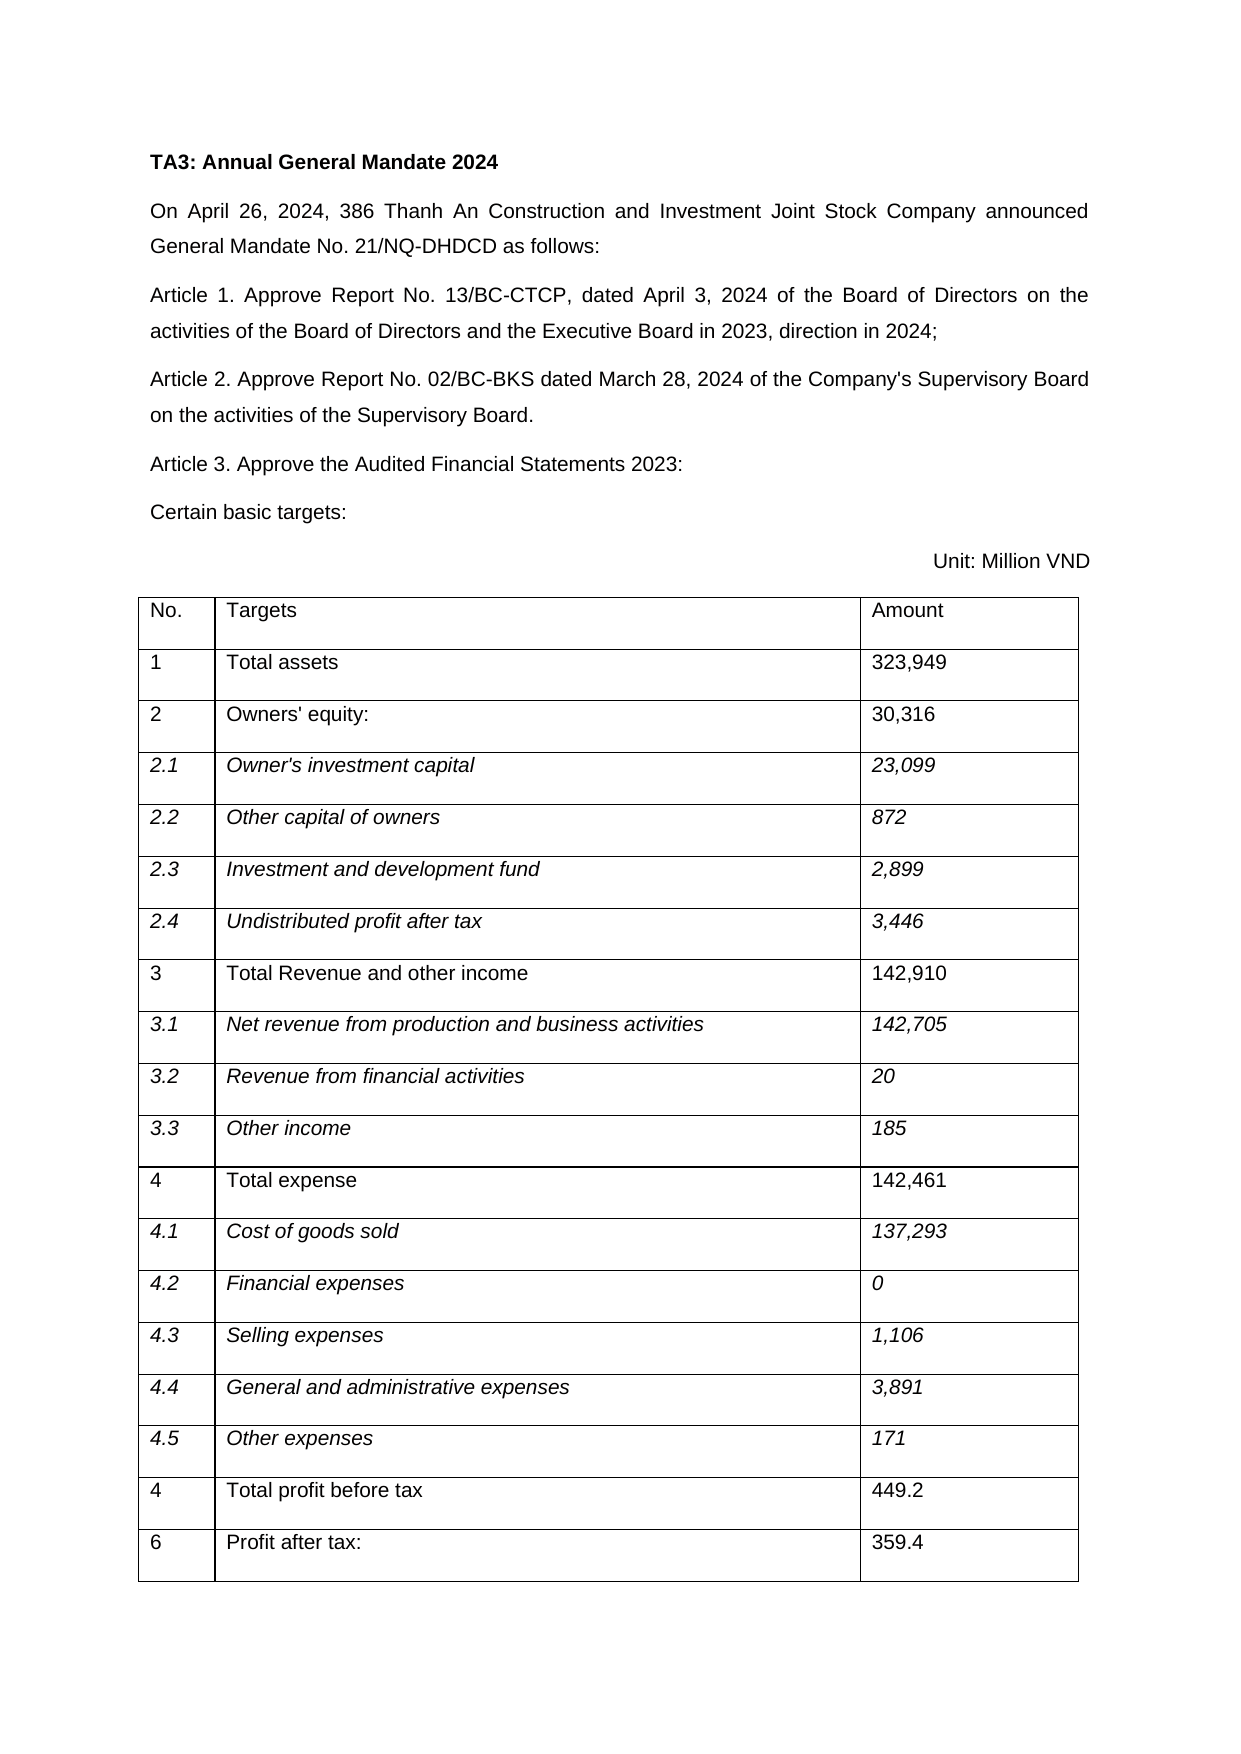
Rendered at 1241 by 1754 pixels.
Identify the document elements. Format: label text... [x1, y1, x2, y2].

table_cell 4.4 [139, 1375, 214, 1425]
table_cell 4.2 [139, 1271, 214, 1322]
table_cell Net revenue from production and business activities [216, 1012, 860, 1063]
table_cell Owners' equity: [216, 701, 860, 752]
table_cell 4 [139, 1168, 214, 1218]
table_cell 2 [139, 701, 214, 752]
table_cell Total expense [216, 1168, 860, 1218]
table_cell 3 [139, 960, 214, 1011]
table_cell Total profit before tax [216, 1478, 860, 1529]
table_cell 0 [861, 1271, 1078, 1322]
table_cell 3,446 [861, 909, 1078, 959]
table_cell Undistributed profit after tax [216, 909, 860, 959]
table_cell 23,099 [861, 753, 1078, 804]
table_cell 2,899 [861, 857, 1078, 907]
table_cell 3,891 [861, 1375, 1078, 1425]
table_cell Total assets [216, 650, 860, 700]
text Certain basic targets: [150, 500, 1090, 524]
table_cell Owner's investment capital [216, 753, 860, 804]
text Article 3. Approve the Audited Financial Statements 2023: [150, 452, 1090, 476]
table_cell 3.3 [139, 1116, 214, 1166]
table_cell 3.1 [139, 1012, 214, 1063]
table_cell 185 [861, 1116, 1078, 1166]
table_cell 1 [139, 650, 214, 700]
table_cell Cost of goods sold [216, 1219, 860, 1270]
table_cell Investment and development fund [216, 857, 860, 907]
table_cell 1,106 [861, 1323, 1078, 1373]
table_cell Financial expenses [216, 1271, 860, 1322]
text TA3: Annual General Mandate 2024 [150, 150, 1090, 174]
table_cell 2.1 [139, 753, 214, 804]
table_cell Other expenses [216, 1426, 860, 1477]
table_cell 2.4 [139, 909, 214, 959]
text On April 26, 2024, 386 Thanh An Construction and Investment Joint Stock Company announced General Mandate No. 21/NQ-DHDCD as follows: [150, 198, 1090, 258]
table_cell 142,705 [861, 1012, 1078, 1063]
table_cell 449.2 [861, 1478, 1078, 1529]
table_cell 142,910 [861, 960, 1078, 1011]
table_cell Revenue from financial activities [216, 1064, 860, 1114]
table_cell 30,316 [861, 701, 1078, 752]
text Article 1. Approve Report No. 13/BC-CTCP, dated April 3, 2024 of the Board of Directors on the activities of the Board of Directors and the Executive Board in 2023, direction in 2024; [150, 283, 1090, 343]
table_cell 4.5 [139, 1426, 214, 1477]
table_header Targets [216, 598, 860, 649]
table_cell Selling expenses [216, 1323, 860, 1373]
table_cell 142,461 [861, 1168, 1078, 1218]
table_cell 872 [861, 805, 1078, 856]
table_cell Other income [216, 1116, 860, 1166]
table_cell 4 [139, 1478, 214, 1529]
table_cell 2.3 [139, 857, 214, 907]
table_cell Other capital of owners [216, 805, 860, 856]
table_cell 171 [861, 1426, 1078, 1477]
table_cell Total Revenue and other income [216, 960, 860, 1011]
table_cell 323,949 [861, 650, 1078, 700]
text Unit: Million VND [150, 548, 1090, 572]
table_cell 3.2 [139, 1064, 214, 1114]
table_cell 2.2 [139, 805, 214, 856]
table_header No. [139, 598, 214, 649]
table_header Amount [861, 598, 1078, 649]
text Article 2. Approve Report No. 02/BC-BKS dated March 28, 2024 of the Company's Supervisory Board on the activities of the Supervisory Board. [150, 367, 1090, 427]
table_cell 137,293 [861, 1219, 1078, 1270]
table_cell 359.4 [861, 1530, 1078, 1581]
table_cell 6 [139, 1530, 214, 1581]
table_cell 20 [861, 1064, 1078, 1114]
table_cell Profit after tax: [216, 1530, 860, 1581]
table_cell 4.1 [139, 1219, 214, 1270]
table_cell 4.3 [139, 1323, 214, 1373]
table_cell General and administrative expenses [216, 1375, 860, 1425]
